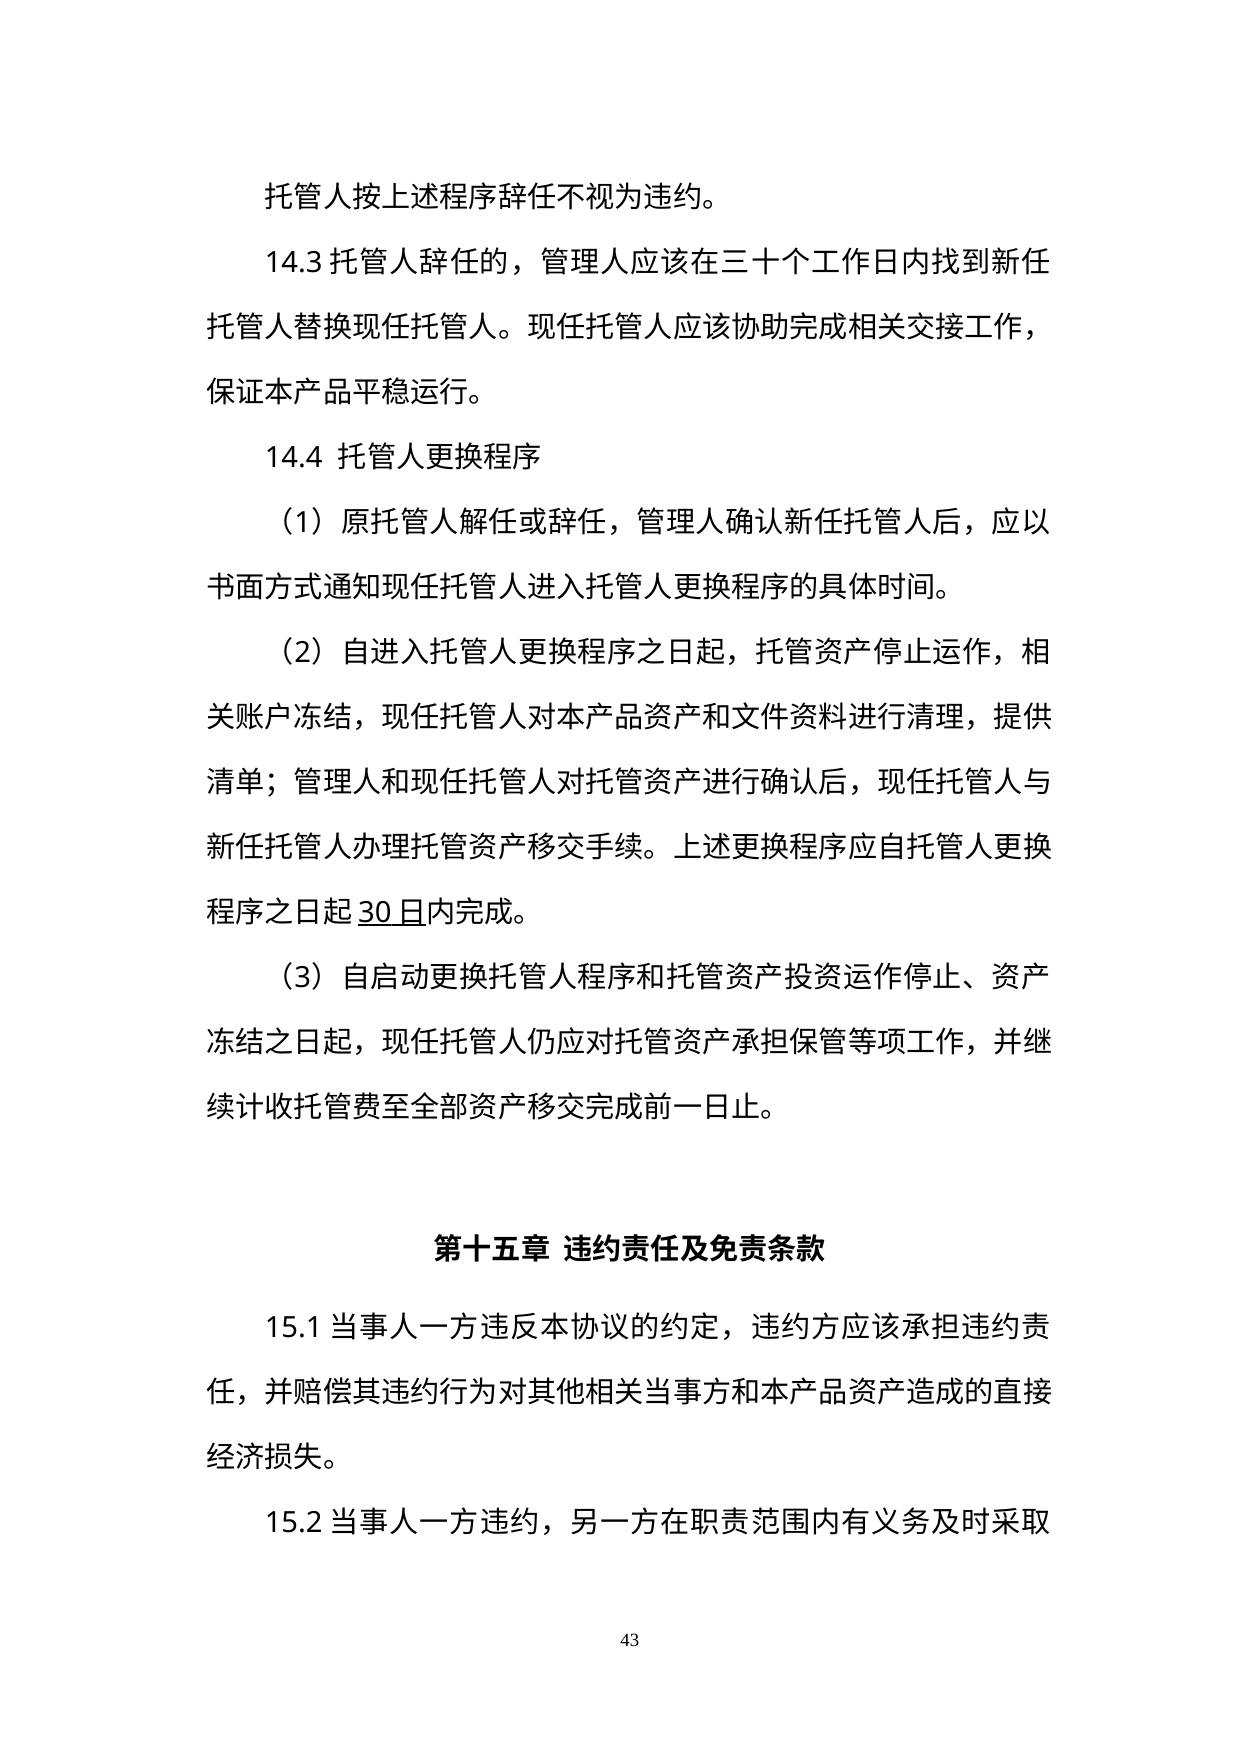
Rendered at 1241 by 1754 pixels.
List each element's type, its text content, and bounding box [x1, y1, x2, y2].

text 15.1当事人一方违反本协议的约定，违约方应该承担违约责任，并赔偿其违约行为对其他相关当事方和本产品资产造成的直接经济损失。 [206, 1292, 1053, 1487]
text （1）原托管人解任或辞任，管理人确认新任托管人后，应以书面方式通知现任托管人进入托管人更换程序的具体时间。 [206, 487, 1053, 617]
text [206, 1487, 1053, 1552]
text （2）自进入托管人更换程序之日起，托管资产停止运作，相关账户冻结，现任托管人对本产品资产和文件资料进行清理，提供清单；管理人和现任托管人对托管资产进行确认后，现任托管人与新任托管人办理托管资产移交手续。上述更换程序应自托管人更换程序之日起30日内完成。 [206, 617, 1053, 942]
text 托管人按上述程序辞任不视为违约。 [206, 162, 1053, 227]
text （3）自启动更换托管人程序和托管资产投资运作停止、资产冻结之日起，现任托管人仍应对托管资产承担保管等项工作，并继续计收托管费至全部资产移交完成前一日止。 [206, 942, 1053, 1137]
text 14.4 托管人更换程序 [206, 422, 1053, 487]
text 14.3托管人辞任的，管理人应该在三十个工作日内找到新任托管人替换现任托管人。现任托管人应该协助完成相关交接工作，保证本产品平稳运行。 [206, 227, 1053, 422]
subtitle 第十五章 违约责任及免责条款 [206, 1214, 1053, 1279]
